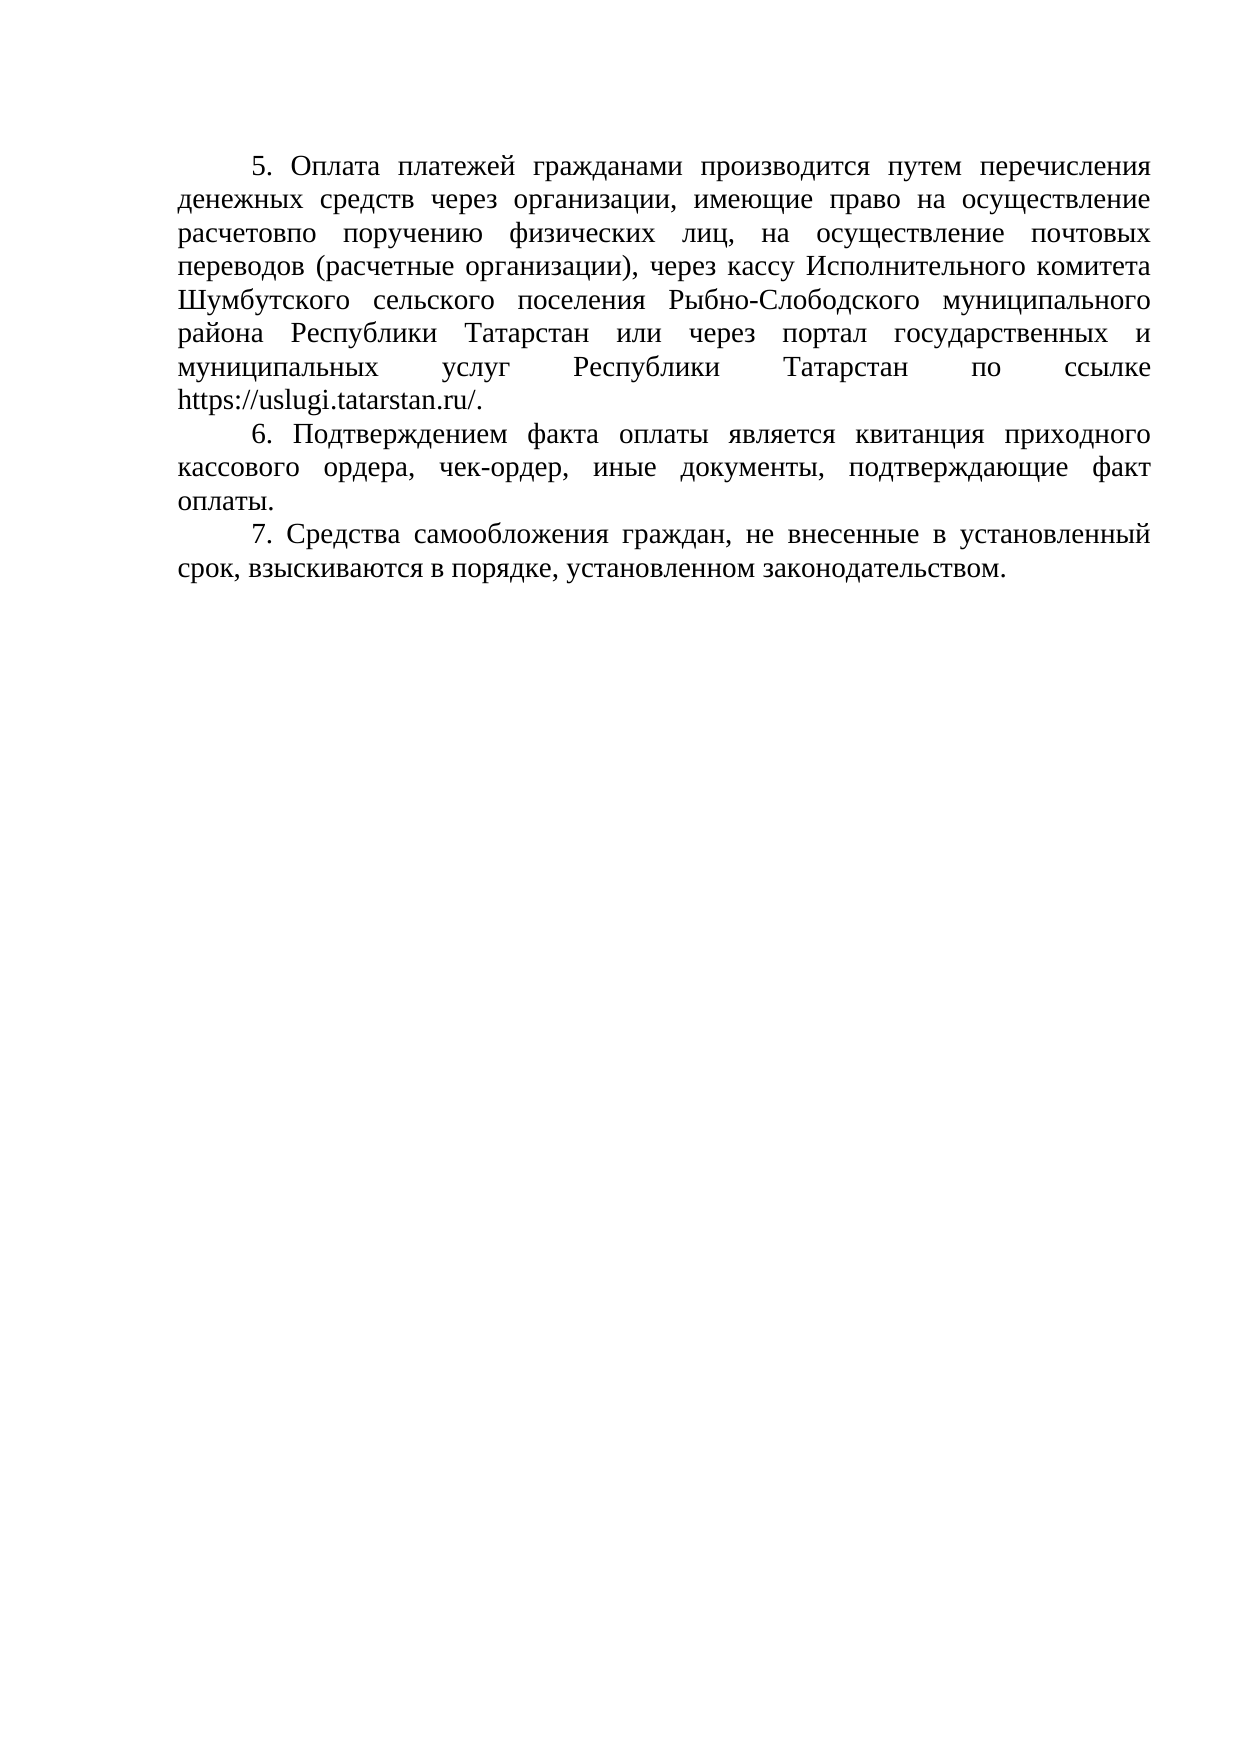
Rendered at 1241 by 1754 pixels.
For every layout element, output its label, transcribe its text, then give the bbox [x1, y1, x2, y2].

text 7. Средства самообложения граждан, не внесенные в установленный срок, взыскиваются в порядке, установленном законодательством. [177, 517, 1152, 584]
text 5. Оплата платежей гражданами производится путем перечисления денежных средств через организации, имеющие право на осуществление расчетовпо поручению физических лиц, на осуществление почтовых переводов (расчетные организации), через кассу Исполнительного комитета Шумбутского сельского поселения Рыбно-Слободского муниципального района Республики Татарстан или через портал государственных и муниципальных услуг Республики Татарстан по ссылке https://uslugi.tatarstan.ru/. [177, 148, 1152, 416]
text 6. Подтверждением факта оплаты является квитанция приходного кассового ордера, чек-ордер, иные документы, подтверждающие факт оплаты. [177, 416, 1152, 517]
